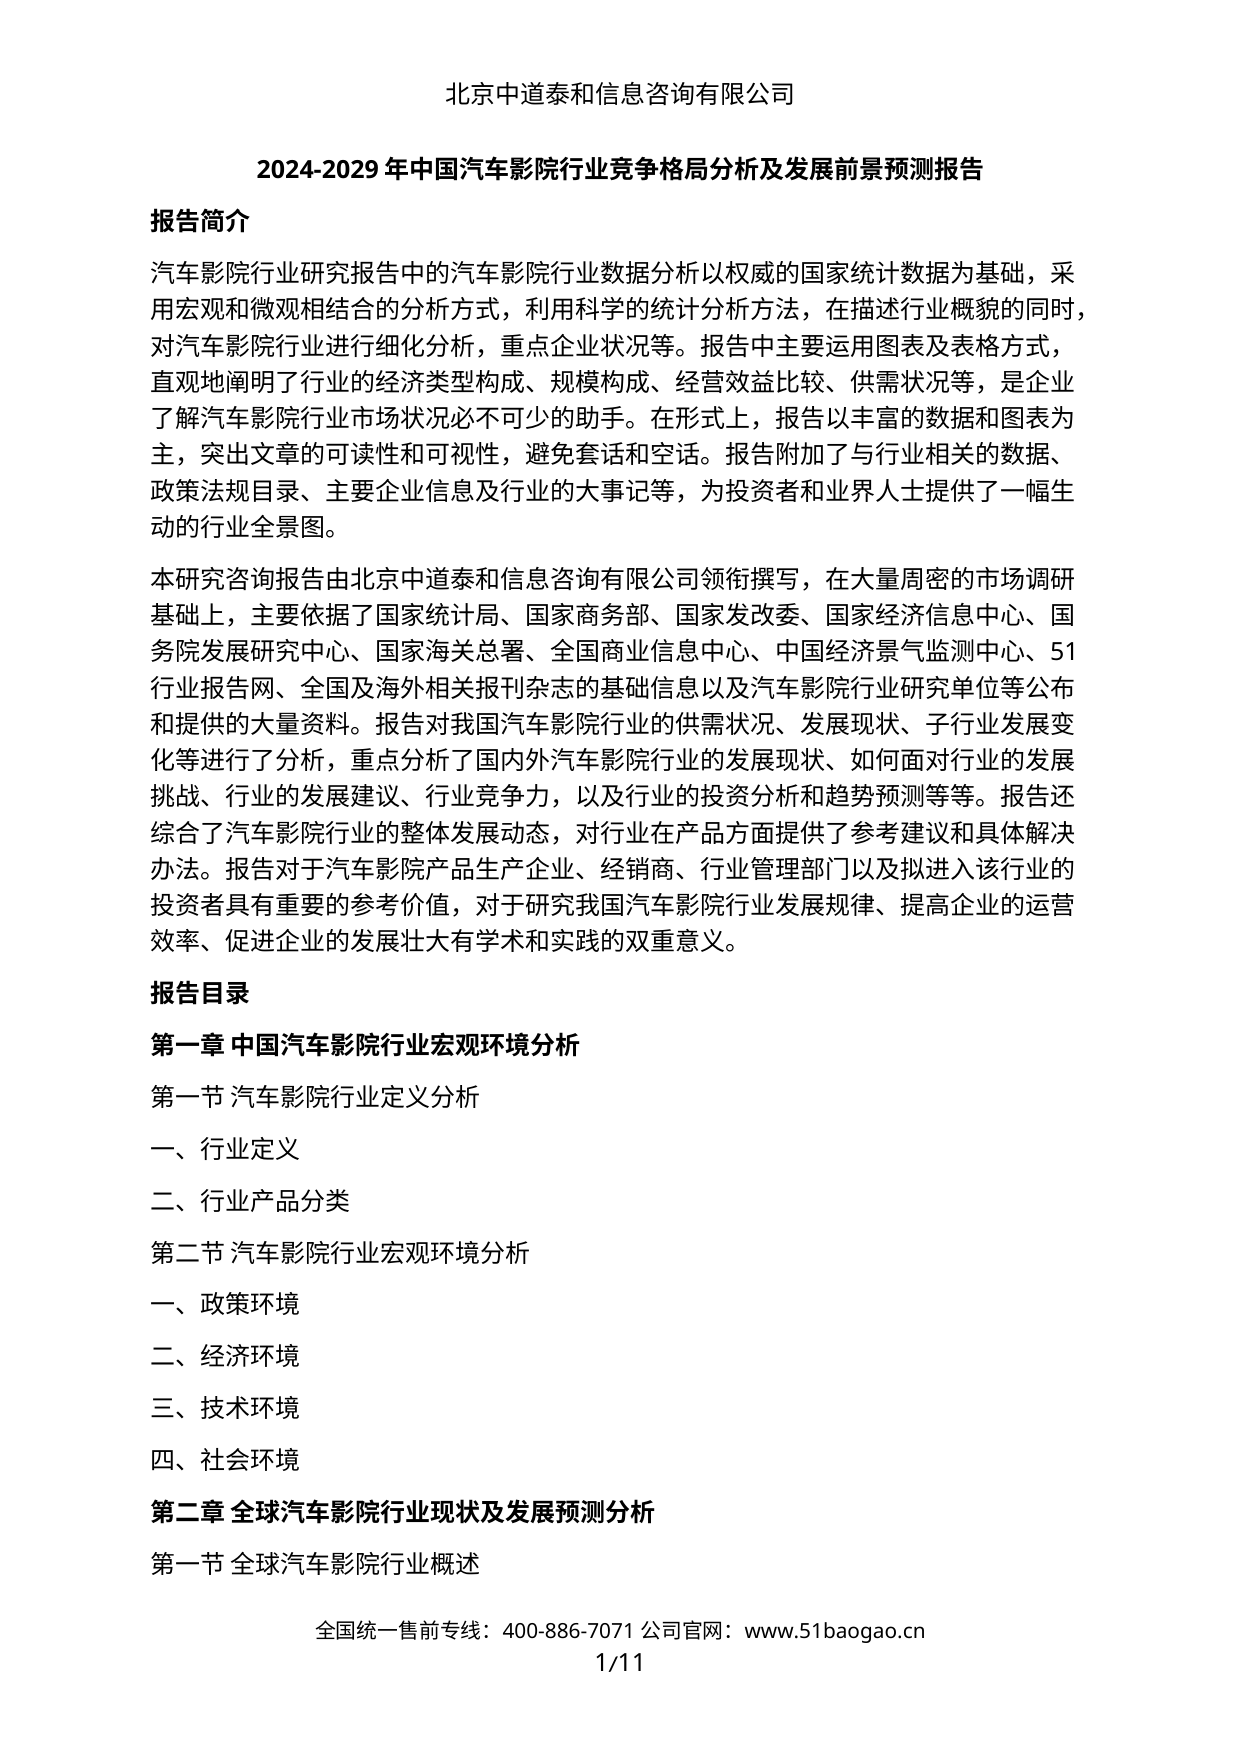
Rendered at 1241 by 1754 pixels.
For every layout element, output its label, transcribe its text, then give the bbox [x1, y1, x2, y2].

text 第二章 全球汽车影院行业现状及发展预测分析 [150, 1492, 1090, 1529]
text 汽车影院行业研究报告中的汽车影院行业数据分析以权威的国家统计数据为基础，采用宏观和微观相结合的分析方式，利用科学的统计分析方法，在描述行业概貌的同时，对汽车影院行业进行细化分析，重点企业状况等。报告中主要运用图表及表格方式，直观地阐明了行业的经济类型构成、规模构成、经营效益比较、供需状况等，是企业了解汽车影院行业市场状况必不可少的助手。在形式上，报告以丰富的数据和图表为主，突出文章的可读性和可视性，避免套话和空话。报告附加了与行业相关的数据、政策法规目录、主要企业信息及行业的大事记等，为投资者和业界人士提供了一幅生动的行业全景图。 [150, 254, 1090, 544]
text 二、经济环境 [150, 1337, 1090, 1373]
text 第一节 全球汽车影院行业概述 [150, 1544, 1090, 1581]
text 第一节 汽车影院行业定义分析 [150, 1077, 1090, 1114]
text 一、行业定义 [150, 1129, 1090, 1166]
text 一、政策环境 [150, 1285, 1090, 1321]
text 本研究咨询报告由北京中道泰和信息咨询有限公司领衔撰写，在大量周密的市场调研基础上，主要依据了国家统计局、国家商务部、国家发改委、国家经济信息中心、国务院发展研究中心、国家海关总署、全国商业信息中心、中国经济景气监测中心、51行业报告网、全国及海外相关报刊杂志的基础信息以及汽车影院行业研究单位等公布和提供的大量资料。报告对我国汽车影院行业的供需状况、发展现状、子行业发展变化等进行了分析，重点分析了国内外汽车影院行业的发展现状、如何面对行业的发展挑战、行业的发展建议、行业竞争力，以及行业的投资分析和趋势预测等等。报告还综合了汽车影院行业的整体发展动态，对行业在产品方面提供了参考建议和具体解决办法。报告对于汽车影院产品生产企业、经销商、行业管理部门以及拟进入该行业的投资者具有重要的参考价值，对于研究我国汽车影院行业发展规律、提高企业的运营效率、促进企业的发展壮大有学术和实践的双重意义。 [150, 559, 1090, 958]
text 报告简介 [150, 202, 1090, 238]
text 第一章 中国汽车影院行业宏观环境分析 [150, 1026, 1090, 1062]
text 四、社会环境 [150, 1441, 1090, 1477]
text 2024-2029年中国汽车影院行业竞争格局分析及发展前景预测报告 [150, 150, 1090, 186]
text 二、行业产品分类 [150, 1181, 1090, 1217]
text 三、技术环境 [150, 1389, 1090, 1425]
text 第二节 汽车影院行业宏观环境分析 [150, 1233, 1090, 1269]
text 报告目录 [150, 974, 1090, 1010]
